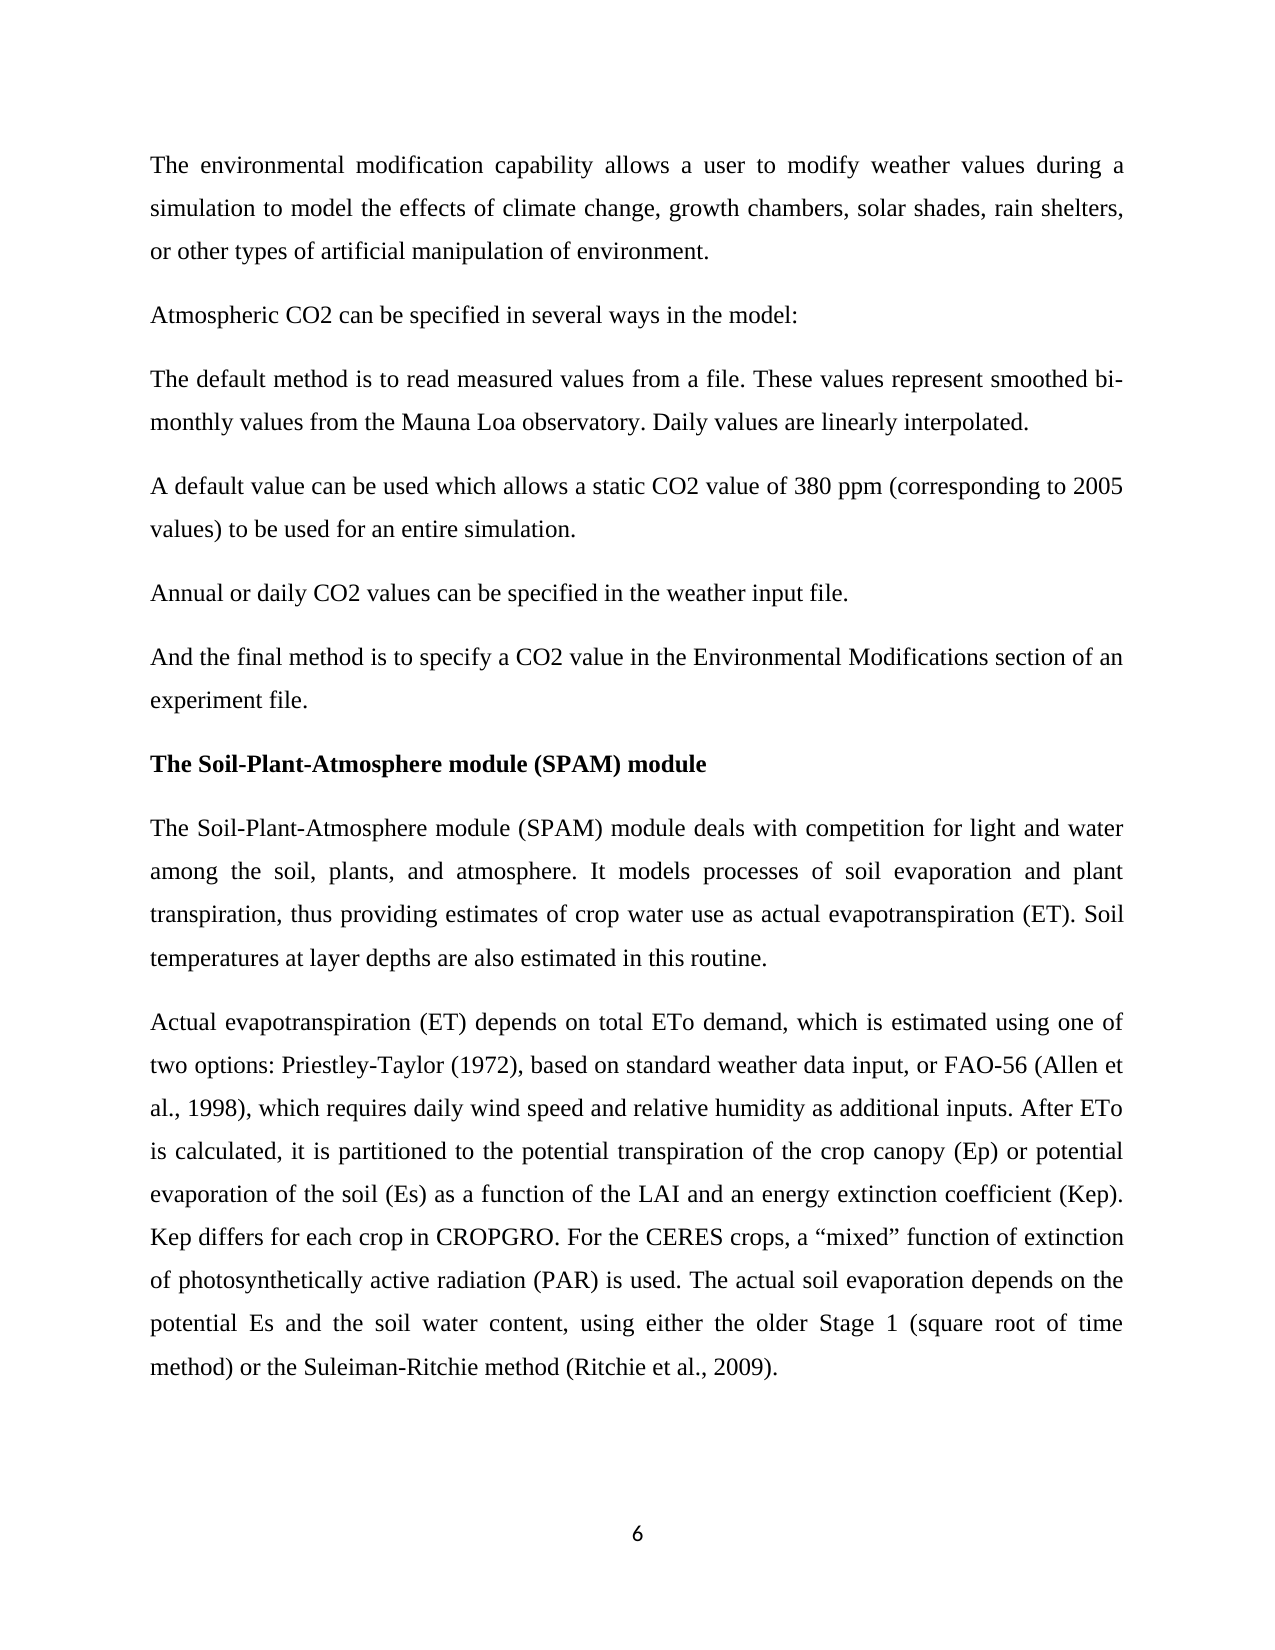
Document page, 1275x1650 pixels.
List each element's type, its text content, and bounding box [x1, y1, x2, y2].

text Atmospheric CO2 can be specified in several ways in the model: [150, 300, 1125, 329]
text A default value can be used which allows a static CO2 value of 380 ppm (corresponding to 2005 values) to be used for an entire simulation. [150, 471, 1125, 543]
text And the final method is to specify a CO2 value in the Environmental Modifications section of an experiment file. [150, 642, 1125, 714]
text The default method is to read measured values from a file. These values represent smoothed bi-monthly values from the Mauna Loa observatory. Daily values are linearly interpolated. [150, 364, 1125, 436]
text The Soil-Plant-Atmosphere module (SPAM) module [150, 749, 1125, 778]
text Annual or daily CO2 values can be specified in the weather input file. [150, 578, 1125, 607]
text Actual evapotranspiration (ET) depends on total ETo demand, which is estimated using one of two options: Priestley-Taylor (1972), based on standard weather data input, or FAO-56 (Allen et al., 1998), which requires daily wind speed and relative humidity as additional inputs. After ETo is calculated, it is partitioned to the potential transpiration of the crop canopy (Ep) or potential evaporation of the soil (Es) as a function of the LAI and an energy extinction coefficient (Kep). Kep differs for each crop in CROPGRO. For the CERES crops, a “mixed” function of extinction of photosynthetically active radiation (PAR) is used. The actual soil evaporation depends on the potential Es and the soil water content, using either the older Stage 1 (square root of time method) or the Suleiman-Ritchie method (Ritchie et al., 2009). [150, 1007, 1125, 1380]
text The Soil-Plant-Atmosphere module (SPAM) module deals with competition for light and water among the soil, plants, and atmosphere. It models processes of soil evaporation and plant transpiration, thus providing estimates of crop water use as actual evapotranspiration (ET). Soil temperatures at layer depths are also estimated in this routine. [150, 813, 1125, 971]
text The environmental modification capability allows a user to modify weather values during a simulation to model the effects of climate change, growth chambers, solar shades, rain shelters, or other types of artificial manipulation of environment. [150, 150, 1125, 265]
